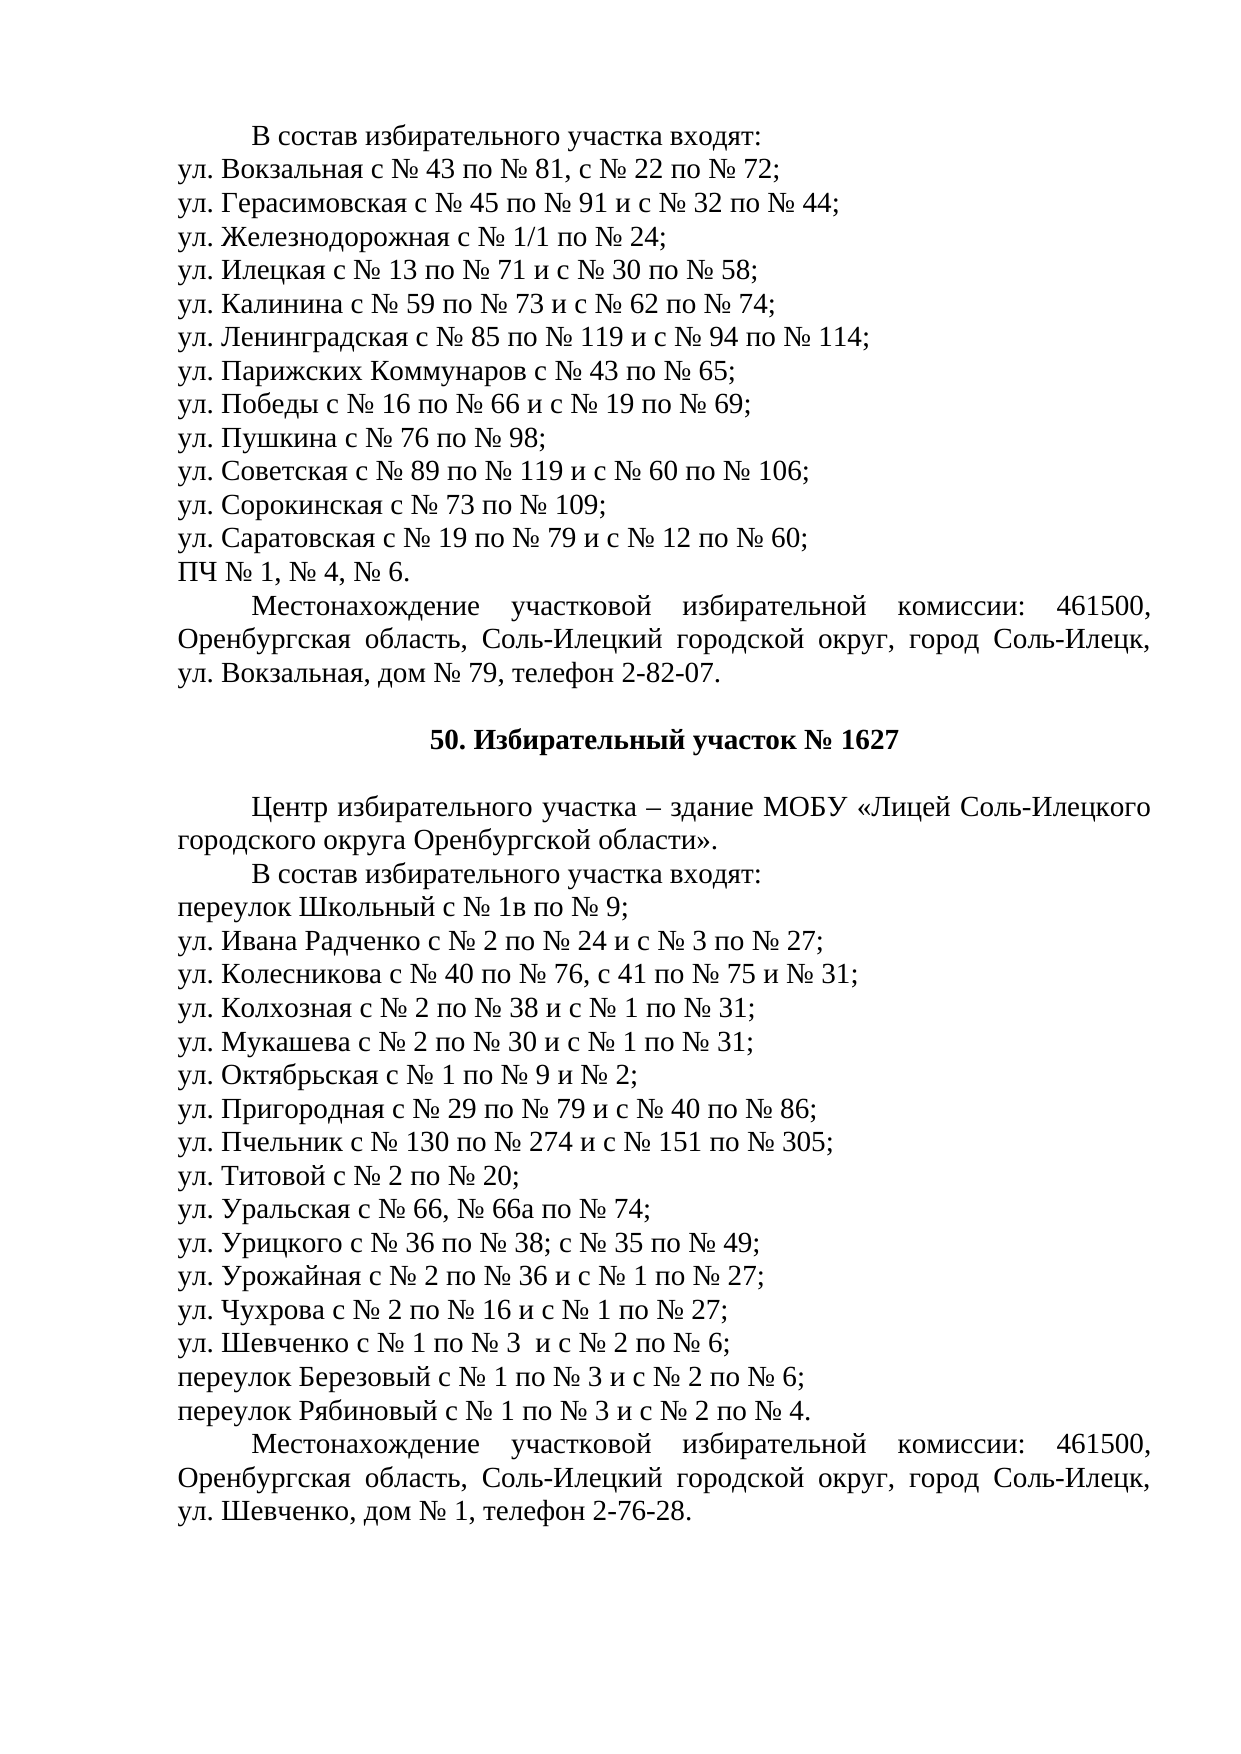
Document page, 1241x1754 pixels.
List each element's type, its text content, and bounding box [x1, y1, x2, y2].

text ул. Чухрова с № 2 по № 16 и с № 1 по № 27; [177, 1292, 1152, 1326]
text ул. Колхозная с № 2 по № 38 и с № 1 по № 31; [177, 990, 1152, 1024]
text переулок Школьный с № 1в по № 9; [177, 889, 1152, 923]
text ул. Железнодорожная с № 1/1 по № 24; [177, 219, 1152, 252]
text ул. Вокзальная с № 43 по № 81, с № 22 по № 72; [177, 152, 1152, 185]
text ул. Калинина с № 59 по № 73 и с № 62 по № 74; [177, 286, 1152, 319]
text ул. Пушкина с № 76 по № 98; [177, 420, 1152, 453]
text Местонахождение участковой избирательной комиссии: 461500, Оренбургская область, Соль-Илецкий городской округ, город Соль-Илецк, ул. Шевченко, дом № 1, телефон 2-76-28. [177, 1426, 1152, 1527]
text ул. Урожайная с № 2 по № 36 и с № 1 по № 27; [177, 1258, 1152, 1292]
text ул. Уральская с № 66, № 66а по № 74; [177, 1191, 1152, 1225]
text ул. Урицкого с № 36 по № 38; с № 35 по № 49; [177, 1225, 1152, 1258]
text 50. Избирательный участок № 1627 [177, 722, 1152, 755]
text переулок Березовый с № 1 по № 3 и с № 2 по № 6; [177, 1359, 1152, 1393]
text ул. Саратовская с № 19 по № 79 и с № 12 по № 60; [177, 521, 1152, 554]
text ул. Ленинградская с № 85 по № 119 и с № 94 по № 114; [177, 319, 1152, 353]
text переулок Рябиновый с № 1 по № 3 и с № 2 по № 4. [177, 1393, 1152, 1426]
text Центр избирательного участка – здание МОБУ «Лицей Соль-Илецкого городского округа Оренбургской области». [177, 789, 1152, 856]
text ул. Колесникова с № 40 по № 76, с 41 по № 75 и № 31; [177, 957, 1152, 990]
text ул. Октябрьская с № 1 по № 9 и № 2; [177, 1057, 1152, 1091]
text ул. Советская с № 89 по № 119 и с № 60 по № 106; [177, 453, 1152, 487]
text ул. Титовой с № 2 по № 20; [177, 1158, 1152, 1191]
text ул. Победы с № 16 по № 66 и с № 19 по № 69; [177, 386, 1152, 420]
text ул. Парижских Коммунаров с № 43 по № 65; [177, 353, 1152, 386]
text ул. Ивана Радченко с № 2 по № 24 и с № 3 по № 27; [177, 923, 1152, 957]
text ул. Илецкая с № 13 по № 71 и с № 30 по № 58; [177, 252, 1152, 286]
text ул. Пчельник с № 130 по № 274 и с № 151 по № 305; [177, 1124, 1152, 1158]
text ул. Сорокинская с № 73 по № 109; [177, 487, 1152, 521]
text ул. Мукашева с № 2 по № 30 и с № 1 по № 31; [177, 1024, 1152, 1057]
text ул. Шевченко с № 1 по № 3 и с № 2 по № 6; [177, 1326, 1152, 1359]
text В состав избирательного участка входят: [177, 118, 1152, 152]
text В состав избирательного участка входят: [177, 856, 1152, 889]
text Местонахождение участковой избирательной комиссии: 461500, Оренбургская область, Соль-Илецкий городской округ, город Соль-Илецк, ул. Вокзальная, дом № 79, телефон 2-82-07. [177, 588, 1152, 688]
text ПЧ № 1, № 4, № 6. [177, 554, 1152, 588]
text ул. Пригородная с № 29 по № 79 и с № 40 по № 86; [177, 1091, 1152, 1124]
text ул. Герасимовская с № 45 по № 91 и с № 32 по № 44; [177, 185, 1152, 219]
